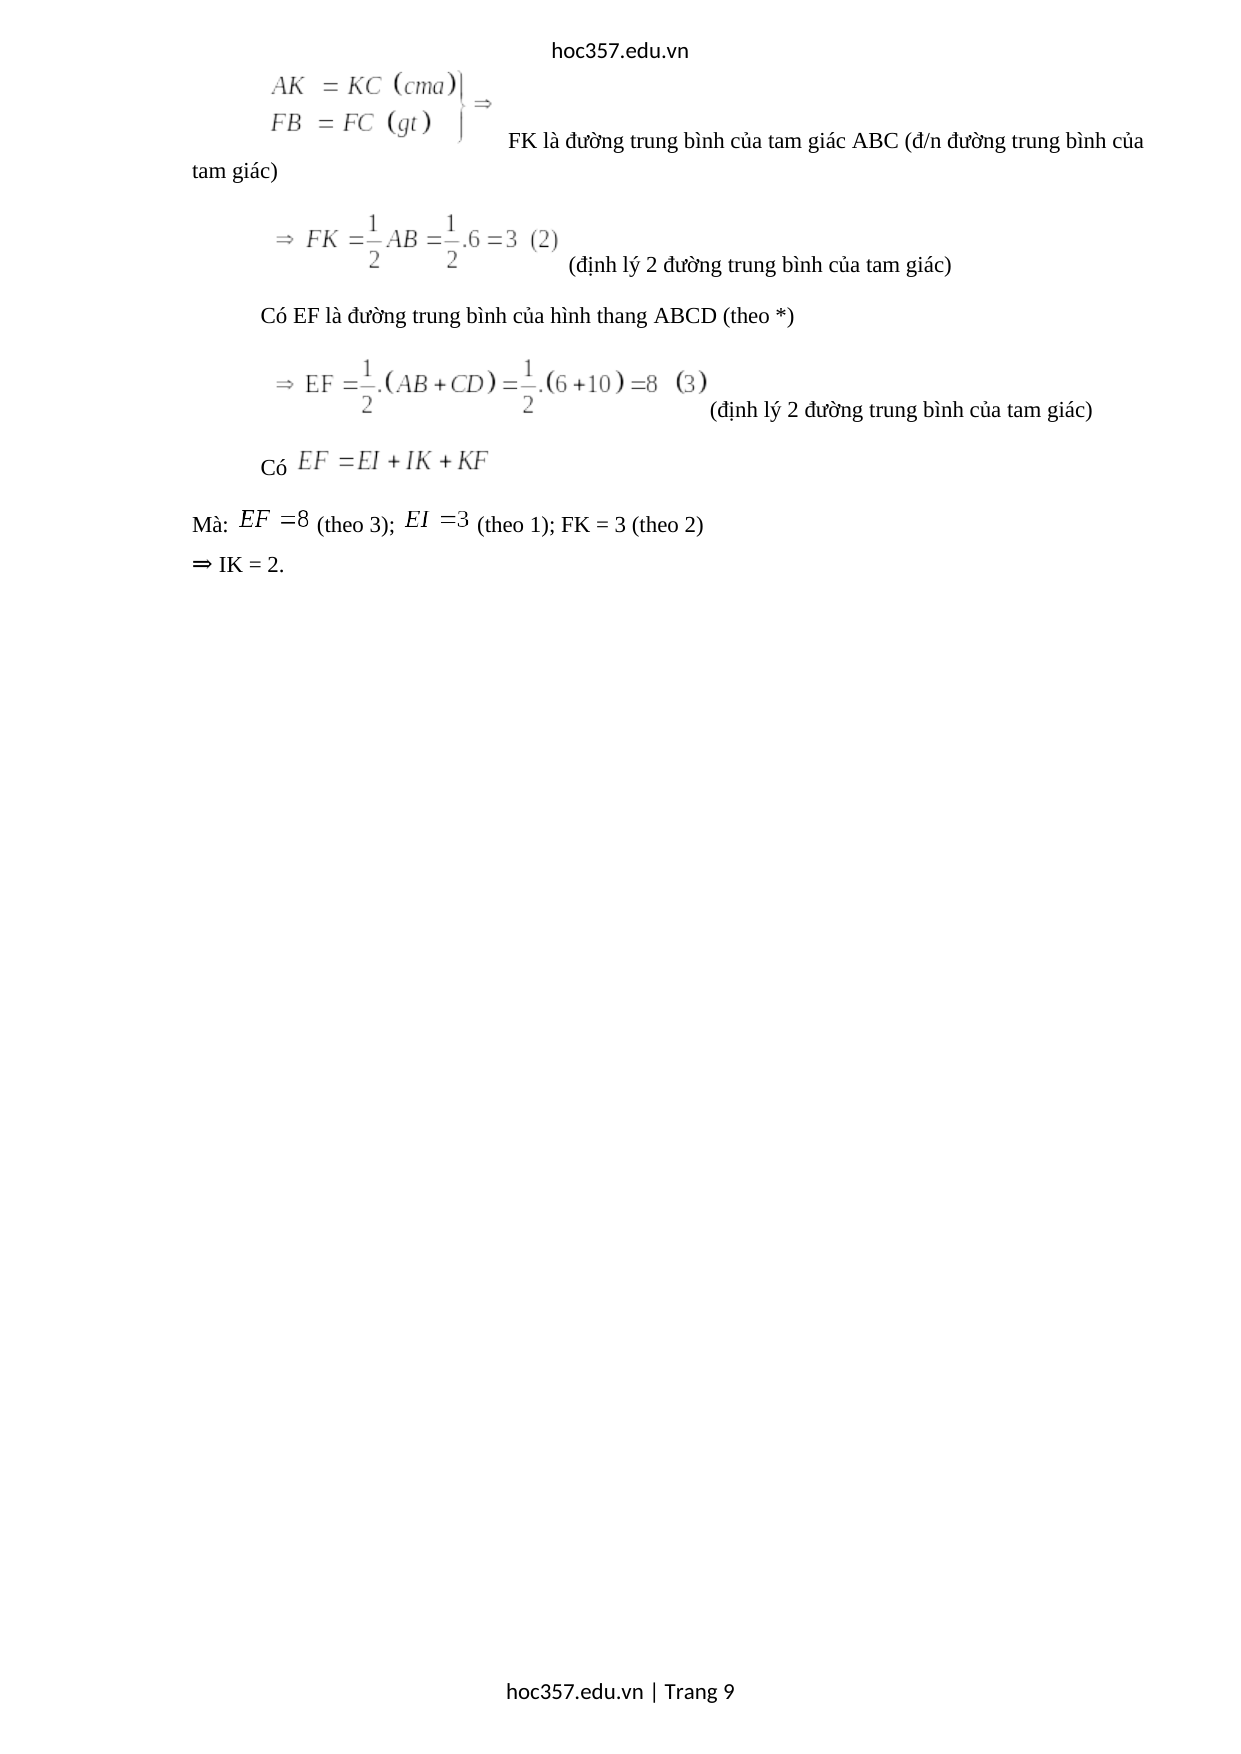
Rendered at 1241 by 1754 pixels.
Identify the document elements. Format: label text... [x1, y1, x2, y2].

list Mà: (theo 3); (theo 1); FK = 3 (theo 2) [192, 505, 1152, 538]
list IK = 2. [192, 551, 1152, 579]
text FK là đường trung bình của tam giác ABC (đ/n đường trung bình của tam giác) [192, 64, 1152, 184]
text (định lý 2 đường trung bình của tam giác) [192, 208, 1152, 277]
text Có [192, 447, 1152, 480]
text (định lý 2 đường trung bình của tam giác) [192, 353, 1152, 422]
text Có EF là đường trung bình của hình thang ABCD (theo *) [192, 302, 1152, 328]
